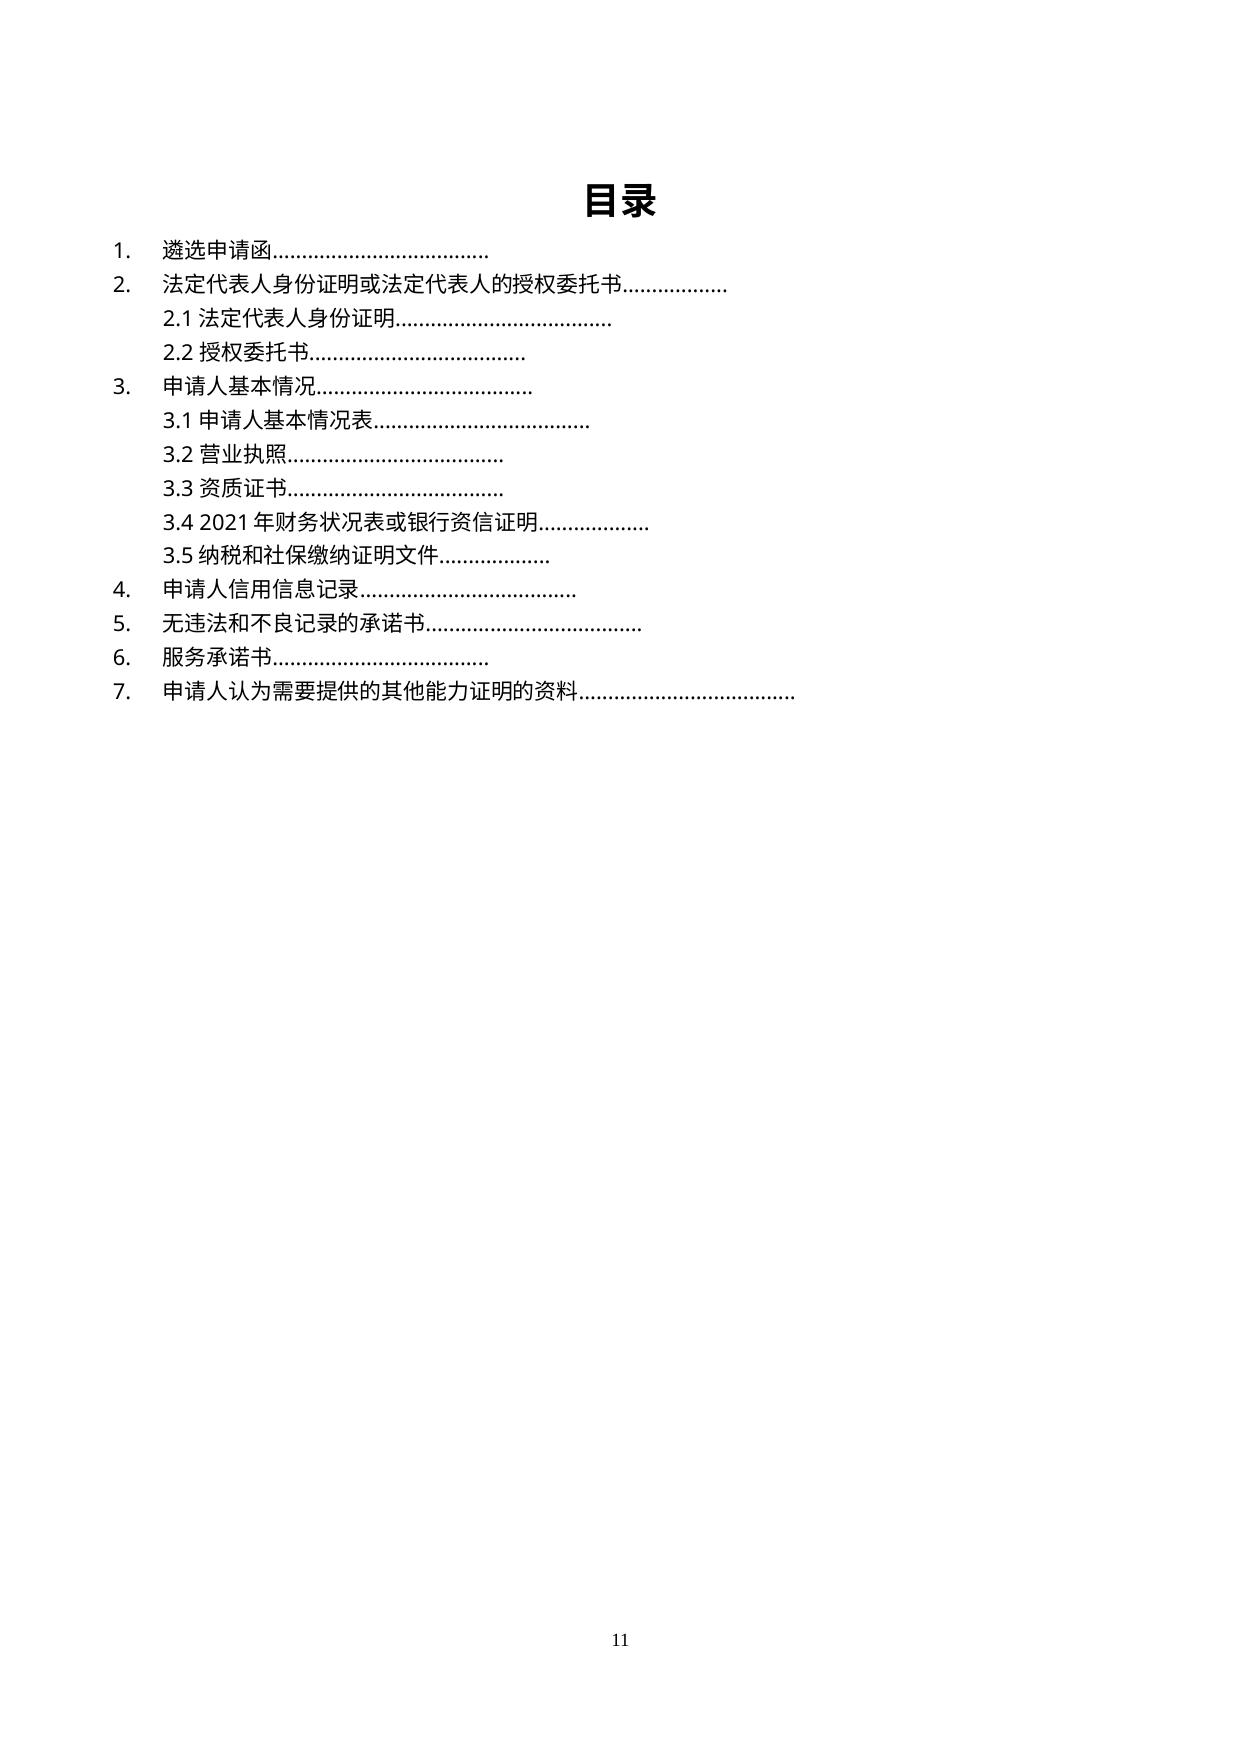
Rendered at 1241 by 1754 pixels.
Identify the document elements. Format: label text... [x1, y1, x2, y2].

list 申请人信用信息记录..................................... [113, 571, 1128, 605]
list 无违法和不良记录的承诺书..................................... [113, 605, 1128, 639]
list 申请人认为需要提供的其他能力证明的资料..................................... [113, 673, 1128, 707]
text 3.5纳税和社保缴纳证明文件................... [163, 537, 1128, 571]
text 3.3 资质证书..................................... [163, 469, 1128, 503]
list 服务承诺书..................................... [113, 639, 1128, 673]
text 3.2 营业执照..................................... [163, 436, 1128, 469]
list 遴选申请函..................................... [113, 232, 1128, 266]
text 2.2 授权委托书..................................... [163, 334, 1128, 368]
text 3.1申请人基本情况表..................................... [163, 402, 1128, 436]
list 申请人基本情况..................................... [113, 368, 1128, 402]
text 目录 [112, 164, 1128, 232]
list 法定代表人身份证明或法定代表人的授权委托书.................. [113, 266, 1128, 300]
text 2.1法定代表人身份证明..................................... [163, 300, 1128, 334]
text 3.4 2021年财务状况表或银行资信证明................... [163, 503, 1128, 537]
